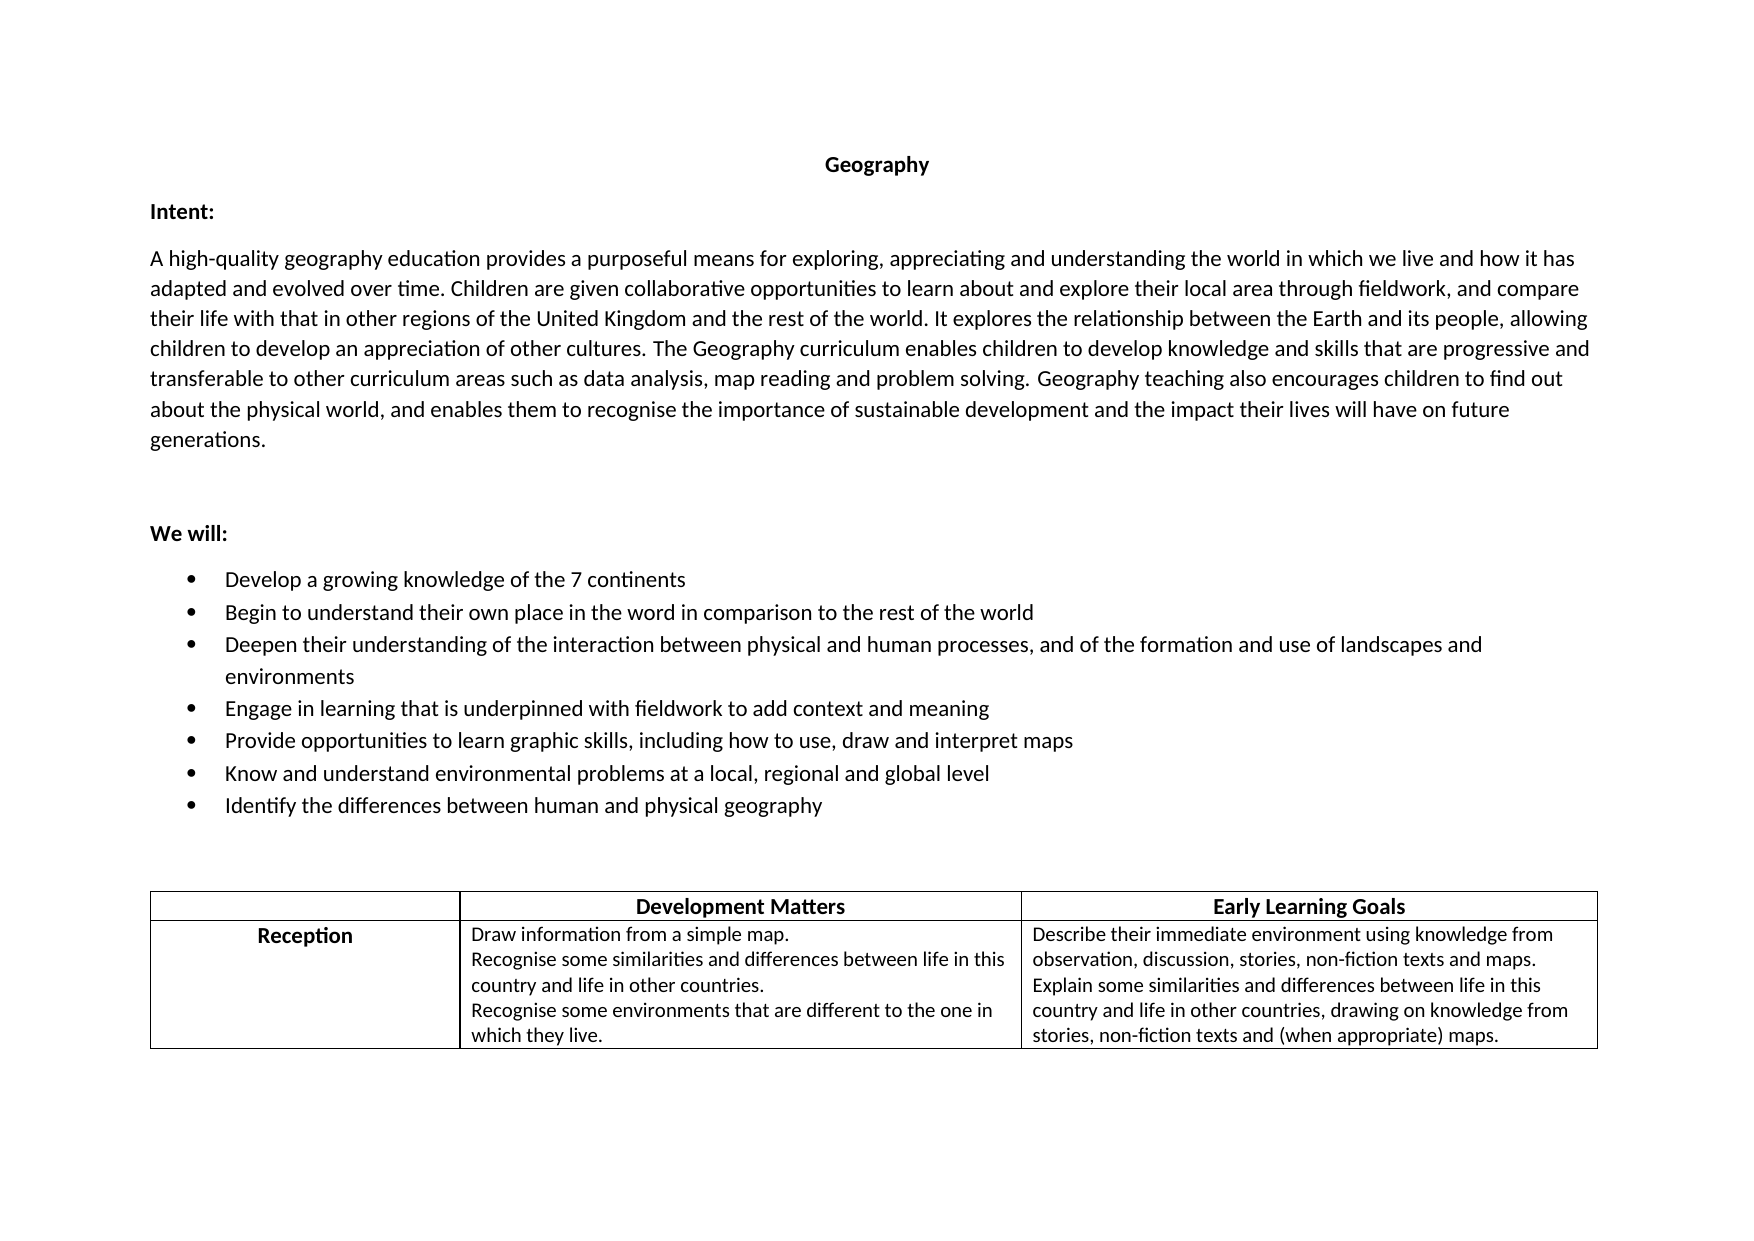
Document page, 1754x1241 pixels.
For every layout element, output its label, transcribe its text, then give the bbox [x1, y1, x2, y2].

text A high-quality geography education provides a purposeful means for exploring, appreciating and understanding the world in which we live and how it has adapted and evolved over time. Children are given collaborative opportunities to learn about and explore their local area through fieldwork, and compare their life with that in other regions of the United Kingdom and the rest of the world. It explores the relationship between the Earth and its people, allowing children to develop an appreciation of other cultures. The Geography curriculum enables children to develop knowledge and skills that are progressive and transferable to other curriculum areas such as data analysis, map reading and problem solving. Geography teaching also encourages children to find out about the physical world, and enables them to recognise the importance of sustainable development and the impact their lives will have on future generations. [150, 244, 1604, 453]
text We will: [150, 519, 1604, 547]
list Engage in learning that is underpinned with fieldwork to add context and meaning [187, 694, 1604, 722]
list Begin to understand their own place in the word in comparison to the rest of the world [187, 598, 1604, 626]
list Identify the differences between human and physical geography [187, 791, 1604, 819]
list Deepen their understanding of the interaction between physical and human processes, and of the formation and use of landscapes and environments [187, 630, 1604, 690]
list Provide opportunities to learn graphic skills, including how to use, draw and interpret maps [187, 727, 1604, 754]
table_header Early Learning Goals [1022, 892, 1597, 920]
list Develop a growing knowledge of the 7 continents [187, 566, 1604, 594]
text Geography [150, 150, 1604, 178]
text Intent: [150, 197, 1604, 225]
list Know and understand environmental problems at a local, regional and global level [187, 759, 1604, 787]
table_cell Describe their immediate environment using knowledge from observation, discussion, stories, non-fiction texts and maps. Explain some similarities and differences between life in this country and life in other countries, drawing on knowledge from stories, non-fiction texts and (when appropriate) maps. [1022, 921, 1597, 1048]
table_cell Reception [151, 921, 459, 1048]
table_cell Draw information from a simple map. Recognise some similarities and differences between life in this country and life in other countries. Recognise some environments that are different to the one in which they live. [461, 921, 1021, 1048]
table_header [151, 892, 459, 920]
table_header Development Matters [461, 892, 1021, 920]
